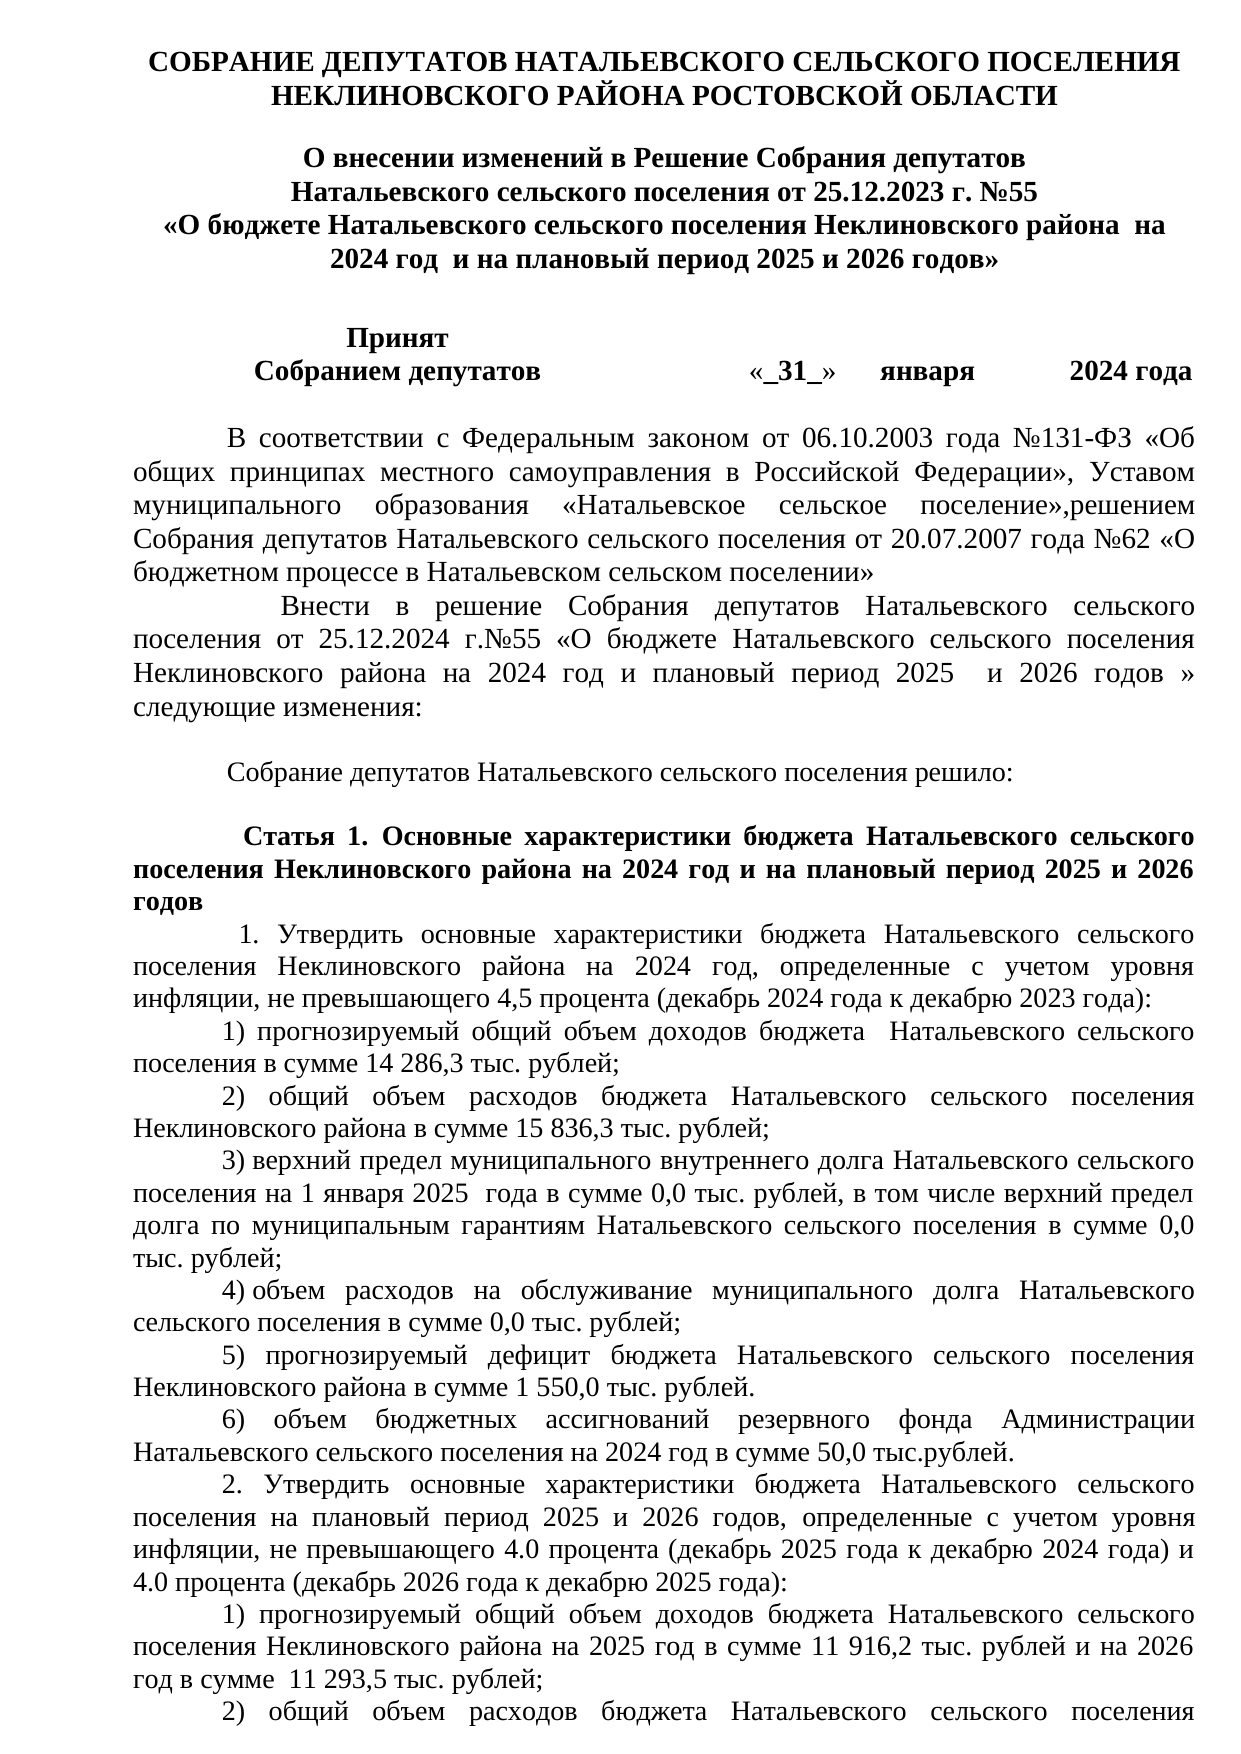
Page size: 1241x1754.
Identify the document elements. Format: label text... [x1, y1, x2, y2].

text 1) прогнозируемый общий объем доходов бюджета Натальевского сельского поселения Неклиновского района на 2025 год в сумме 11 916,2 тыс. рублей и на 2026 год в сумме 11 293,5 тыс. рублей; [133, 1597, 1196, 1694]
text НЕКЛИНОВСКОГО РАЙОНА РОСТОВСКОЙ ОБЛАСТИ [133, 78, 1196, 111]
text Внести в решение Собрания депутатов Натальевского сельского поселения от 25.12.2024 г.№55 «О бюджете Натальевского сельского поселения Неклиновского района на 2024 год и плановый период 2025 и 2026 годов » следующие изменения: [133, 588, 1196, 722]
text 2) общий объем расходов бюджета Натальевского сельского поселения Неклиновского района в сумме 15 836,3 тыс. рублей; [133, 1079, 1196, 1143]
text 3) верхний предел муниципального внутреннего долга Натальевского сельского поселения на 1 января 2025 года в сумме 0,0 тыс. рублей, в том числе верхний предел долга по муниципальным гарантиям Натальевского сельского поселения в сумме 0,0 тыс. рублей; [133, 1143, 1196, 1273]
text 6) объем бюджетных ассигнований резервного фонда Администрации Натальевского сельского поселения на 2024 год в сумме 50,0 тыс.рублей. [133, 1403, 1196, 1467]
text Натальевского сельского поселения от 25.12.2023 г. №55 [133, 174, 1196, 207]
table_header «_31_» января 2024 года [707, 303, 1205, 387]
text 2. Утвердить основные характеристики бюджета Натальевского сельского поселения на плановый период 2025 и 2026 годов, определенные с учетом уровня инфляции, не превышающего 4.0 процента (декабрь 2025 года к декабрю 2024 года) и 4.0 процента (декабрь 2026 года к декабрю 2025 года): [133, 1467, 1196, 1597]
text 1) прогнозируемый общий объем доходов бюджета Натальевского сельского поселения в сумме 14 286,3 тыс. рублей; [133, 1014, 1196, 1079]
text 5) прогнозируемый дефицит бюджета Натальевского сельского поселения Неклиновского района в сумме 1 550,0 тыс. рублей. [133, 1338, 1196, 1403]
text Собрание депутатов Натальевского сельского поселения решило: [133, 755, 1196, 787]
text 1. Утвердить основные характеристики бюджета Натальевского сельского поселения Неклиновского района на 2024 год, определенные с учетом уровня инфляции, не превышающего 4,5 процента (декабрь 2024 года к декабрю 2023 года): [133, 917, 1196, 1014]
text О внесении изменений в Решение Собрания депутатов [133, 140, 1196, 174]
table_header Принят Собранием депутатов [88, 303, 707, 387]
text 4) объем расходов на обслуживание муниципального долга Натальевского сельского поселения в сумме 0,0 тыс. рублей; [133, 1273, 1196, 1338]
text Статья 1. Основные характеристики бюджета Натальевского сельского поселения Неклиновского района на 2024 год и на плановый период 2025 и 2026 годов [133, 819, 1196, 917]
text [133, 1694, 1196, 1727]
text В соответствии с Федеральным законом от 06.10.2003 года №131-ФЗ «Об общих принципах местного самоуправления в Российской Федерации», Уставом муниципального образования «Натальевское сельское поселение»,решением Собрания депутатов Натальевского сельского поселения от 20.07.2007 года №62 «О бюджетном процессе в Натальевском сельском поселении» [133, 420, 1196, 588]
text «О бюджете Натальевского сельского поселения Неклиновского района на 2024 год и на плановый период 2025 и 2026 годов» [133, 207, 1196, 274]
title СОБРАНИЕ ДЕПУТАТОВ НАТАЛЬЕВСКОГО СЕЛЬСКОГО ПОСЕЛЕНИЯ [133, 44, 1196, 78]
